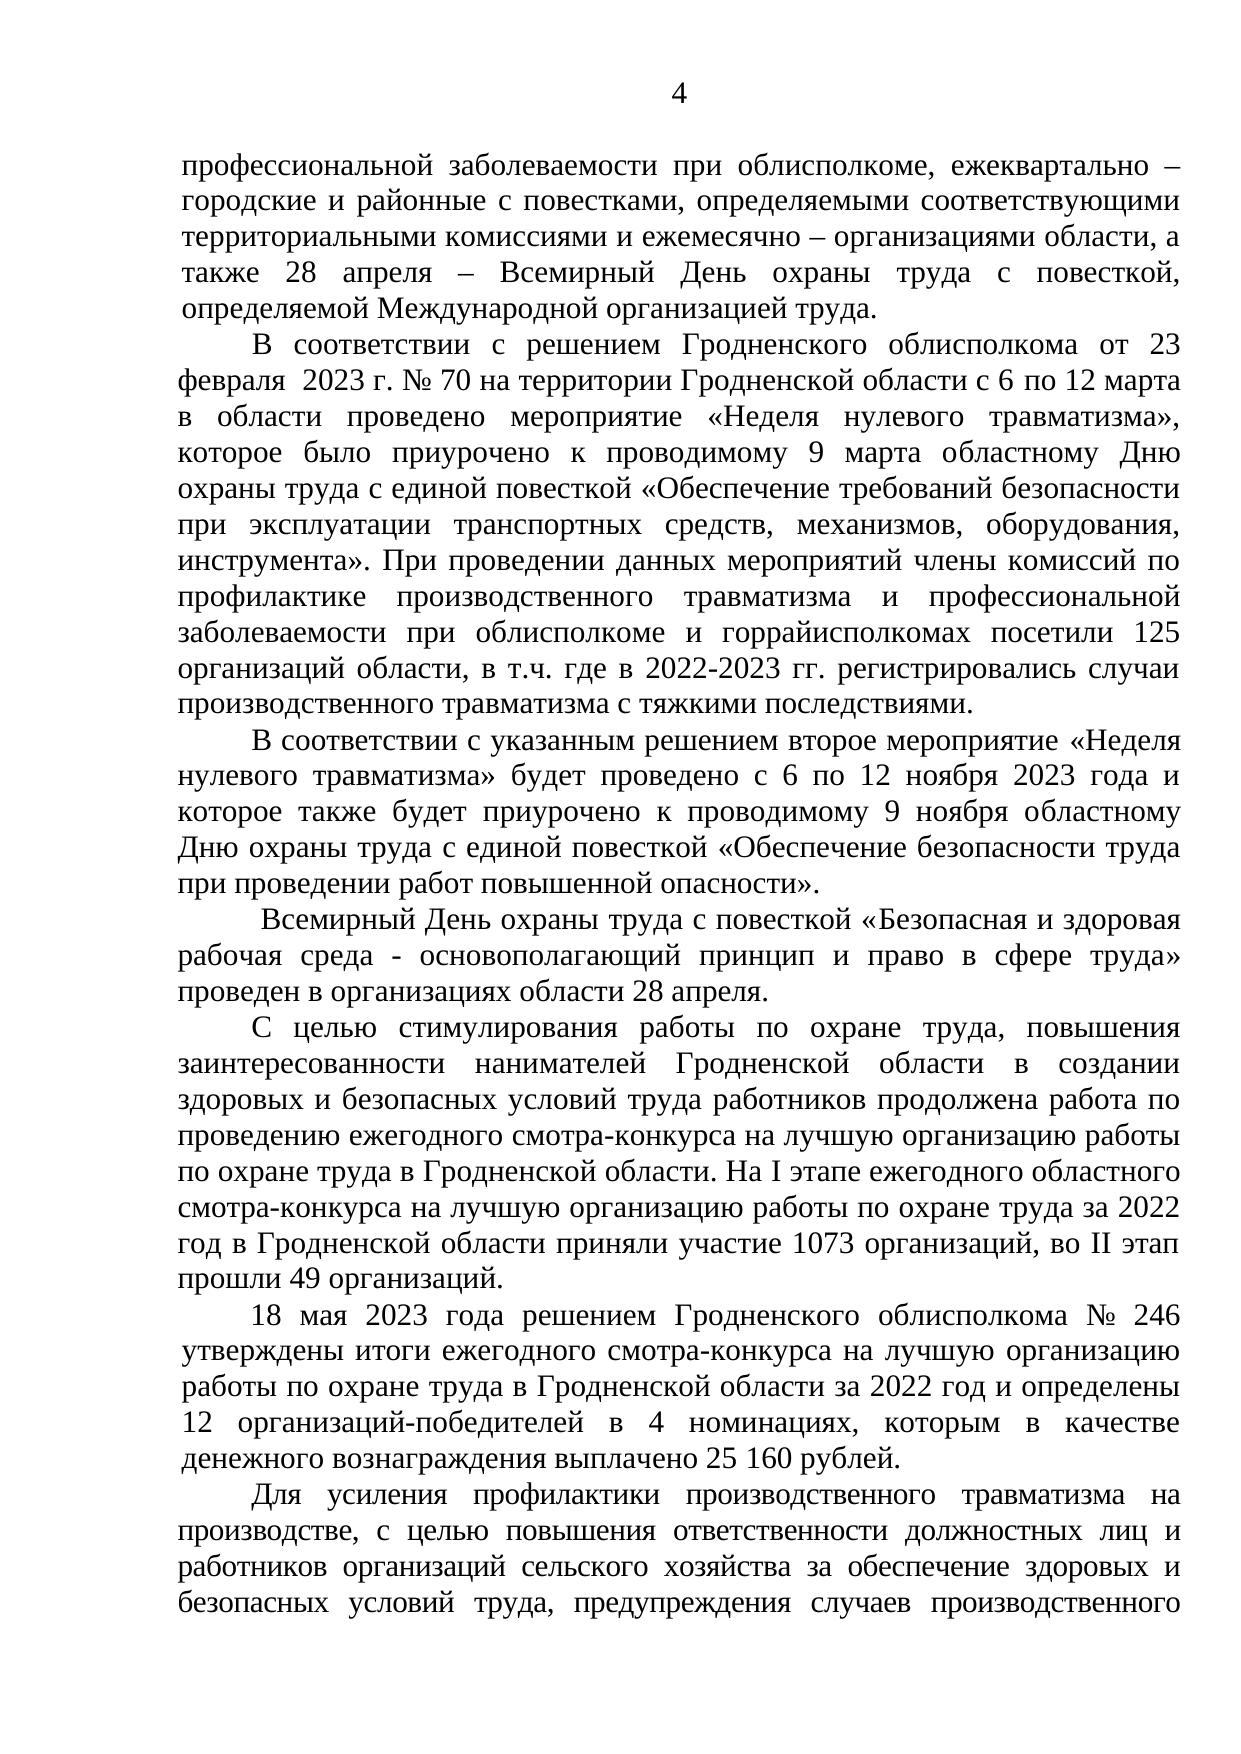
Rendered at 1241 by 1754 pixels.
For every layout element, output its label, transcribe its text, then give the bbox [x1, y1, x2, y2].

text Всемирный День охраны труда с повесткой «Безопасная и здоровая рабочая среда - основополагающий принцип и право в сфере труда» проведен в организациях области 28 апреля. [177, 936, 1181, 1008]
text В соответствии с указанным решением второе мероприятие «Неделя нулевого травматизма» будет проведено с 6 по 12 ноября 2023 года и которое также будет приурочено к проводимому 9 ноября областному Дню охраны труда с единой повесткой «Обеспечение безопасности труда при проведении работ повышенной опасности». [177, 721, 1181, 900]
text 18 мая 2023 года решением Гродненского облисполкома № 246 утверждены итоги ежегодного смотра-конкурса на лучшую организацию работы по охране труда в Гродненской области за 2022 год и определены 12 организаций-победителей в 4 номинациях, которым в качестве денежного вознаграждения выплачено 25 160 рублей. [181, 1296, 1181, 1475]
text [177, 1475, 1181, 1619]
text С целью стимулирования работы по охране труда, повышения заинтересованности нанимателей Гродненской области в создании здоровых и безопасных условий труда работников продолжена работа по проведению ежегодного смотра-конкурса на лучшую организацию работы по охране труда в Гродненской области. На I этапе ежегодного областного смотра-конкурса на лучшую организацию работы по охране труда за 2022 год в Гродненской области приняли участие 1073 организаций, во II этап прошли 49 организаций. [177, 1008, 1181, 1296]
text В соответствии с решением Гродненского облисполкома от 23 февраля 2023 г. № 70 на территории Гродненской области с 6 по 12 марта в области проведено мероприятие «Неделя нулевого травматизма», которое было приурочено к проводимому 9 марта областному Дню охраны труда с единой повесткой «Обеспечение требований безопасности при эксплуатации транспортных средств, механизмов, оборудования, инструмента». При проведении данных мероприятий члены комиссий по профилактике производственного травматизма и профессиональной заболеваемости при облисполкоме и горрайисполкомах посетили 125 организаций области, в т.ч. где в 2022-2023 гг. регистрировались случаи производственного травматизма с тяжкими последствиями. [177, 325, 1181, 721]
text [181, 146, 1181, 325]
text Всемирный День охраны труда с повесткой «Безопасная и здоровая рабочая среда - основополагающий принцип и право в сфере труда» проведен в организациях области 28 апреля. [177, 900, 878, 936]
